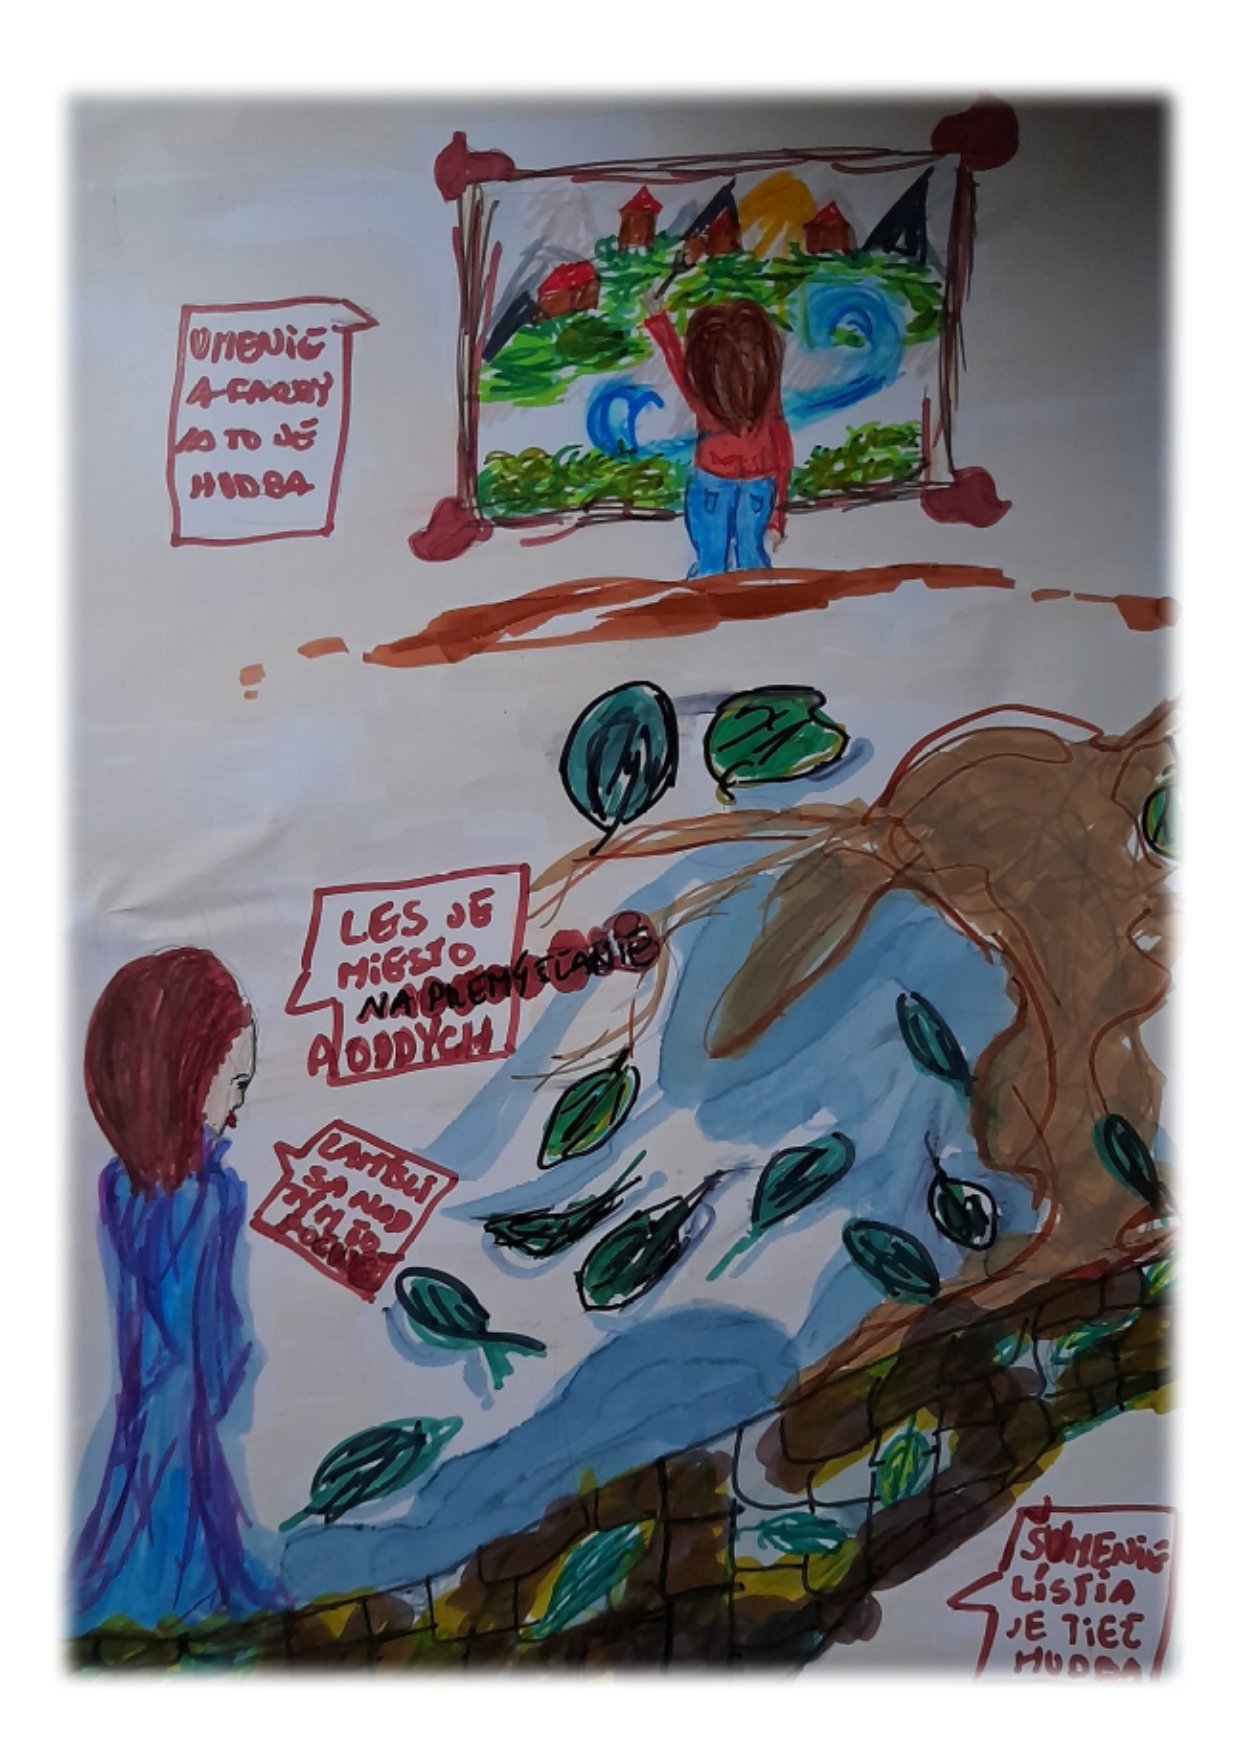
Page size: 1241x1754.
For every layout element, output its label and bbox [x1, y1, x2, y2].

picture [79, 106, 1160, 1662]
